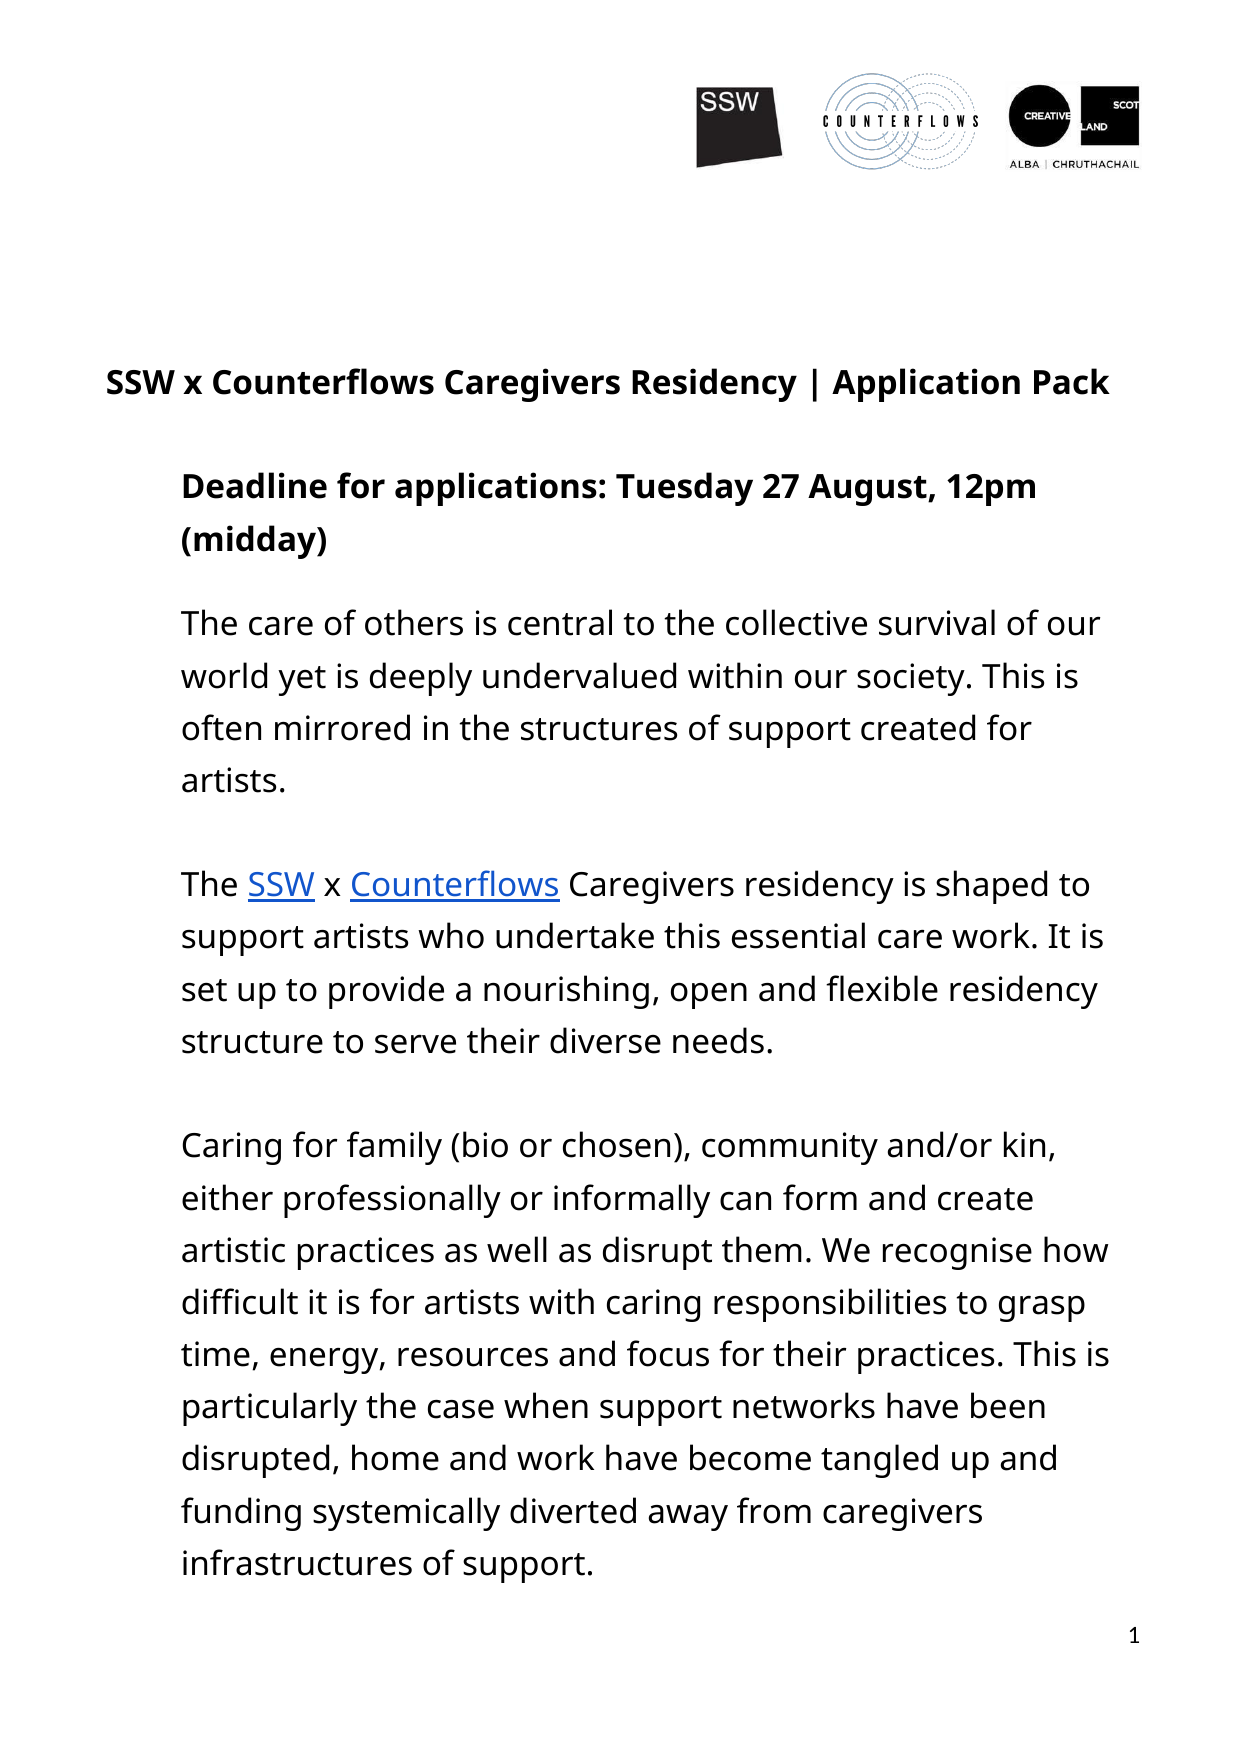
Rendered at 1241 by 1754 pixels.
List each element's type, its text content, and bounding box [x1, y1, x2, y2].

text The SSW x Counterflows Caregivers residency is shaped to support artists who undertake this essential care work. It is set up to provide a nourishing, open and flexible residency structure to serve their diverse needs. [181, 861, 1140, 1063]
text Deadline for applications: Tuesday 27 August, 12pm (midday) [181, 463, 1140, 596]
picture [685, 82, 793, 174]
text The care of others is central to the collective survival of our world yet is deeply undervalued within our society. This is often mirrored in the structures of support created for artists. [181, 600, 1140, 802]
picture [1005, 81, 1142, 172]
text Caring for family (bio or chosen), community and/or kin, either professionally or informally can form and create artistic practices as well as disrupt them. We recognise how difficult it is for artists with caring responsibilities to grasp time, energy, resources and focus for their practices. This is particularly the case when support networks have been disrupted, home and work have become tangled up and funding systemically diverted away from caregivers infrastructures of support. [181, 1122, 1140, 1585]
text SSW x Counterflows Caregivers Residency | Application Pack [106, 359, 1140, 404]
picture [818, 69, 983, 174]
